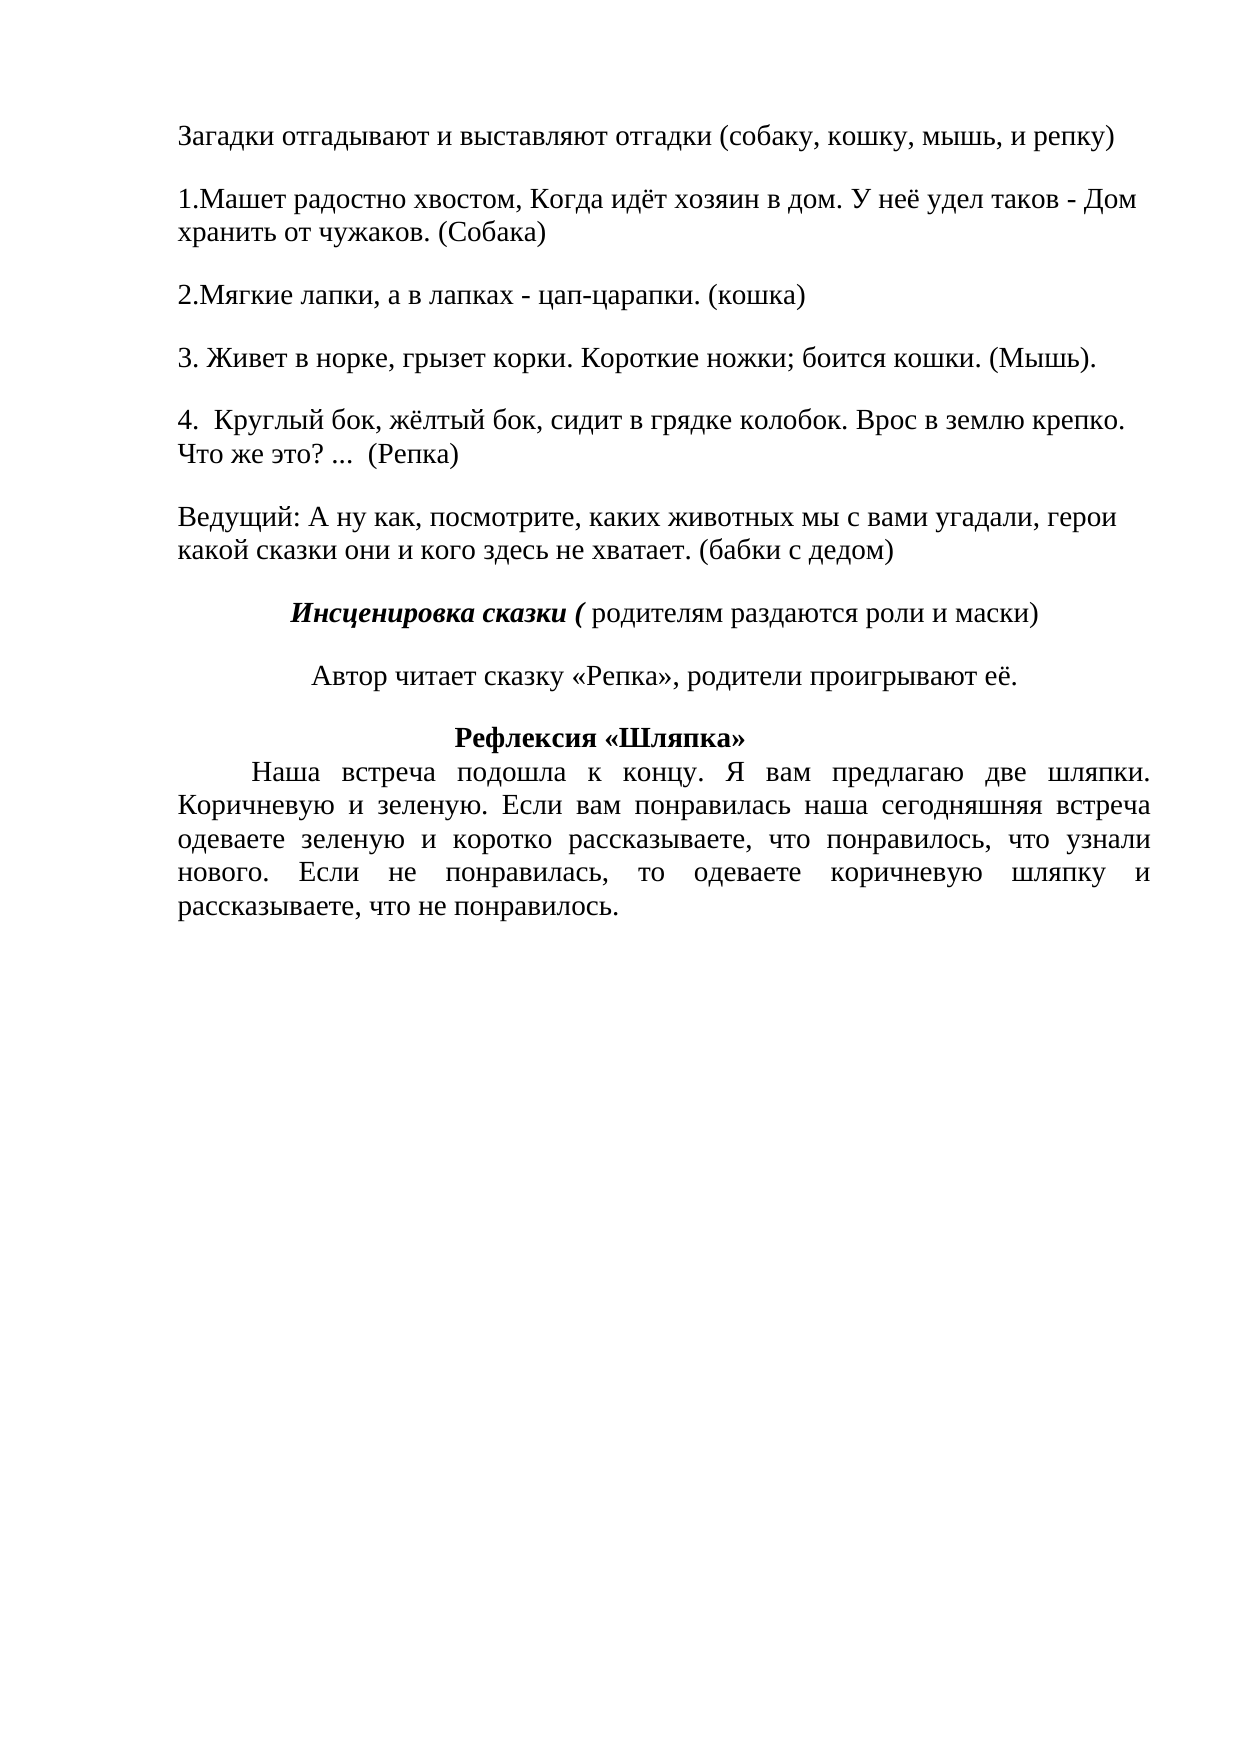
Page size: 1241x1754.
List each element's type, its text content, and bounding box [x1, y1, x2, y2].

text Загадки отгадывают и выставляют отгадки (собаку, кошку, мышь, и репку) [177, 118, 1152, 152]
text 1.Машет радостно хвостом, Когда идёт хозяин в дом. У неё удел таков - Дом хранить от чужаков. (Собака) [177, 181, 1152, 248]
text Инсценировка сказки ( родителям раздаются роли и маски) [177, 595, 1152, 628]
text Ведущий: А ну как, посмотрите, каких животных мы с вами угадали, герои какой сказки они и кого здесь не хватает. (бабки с дедом) [177, 499, 1152, 566]
text 3. Живет в норке, грызет корки. Короткие ножки; боится кошки. (Мышь). [177, 340, 1152, 373]
text Автор читает сказку «Репка», родители проигрывают её. [177, 658, 1152, 691]
text 2.Мягкие лапки, а в лапках - цап-царапки. (кошка) [177, 277, 1152, 311]
text 4. Круглый бок, жёлтый бок, сидит в грядке колобок. Врос в землю крепко. Что же это? ... (Репка) [177, 402, 1152, 469]
text Рефлексия «Шляпка» Наша встреча подошла к концу. Я вам предлагаю две шляпки. Коричневую и зеленую. Если вам понравилась наша сегодняшняя встреча одеваете зеленую и коротко рассказываете, что понравилось, что узнали нового. Если не понравилась, то одеваете коричневую шляпку и рассказываете, что не понравилось. [177, 720, 1152, 922]
